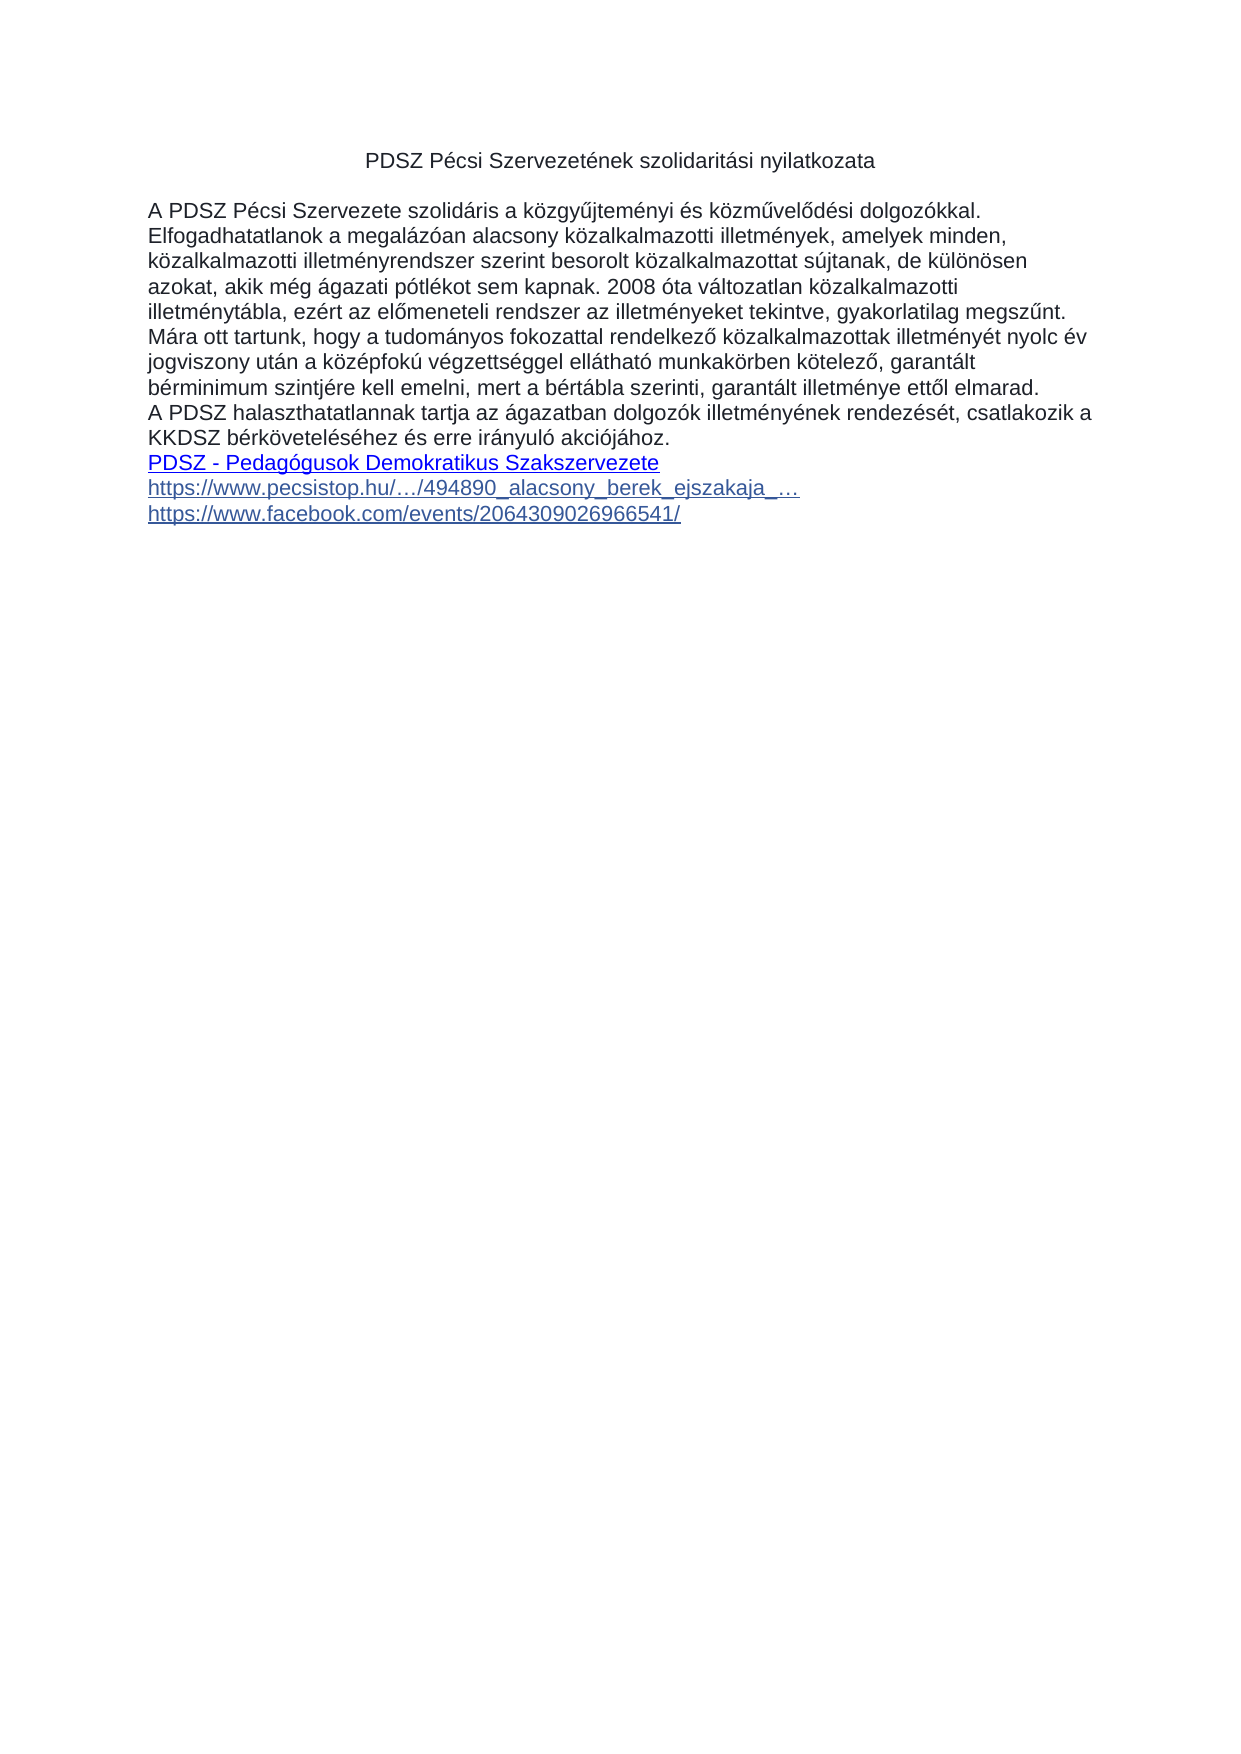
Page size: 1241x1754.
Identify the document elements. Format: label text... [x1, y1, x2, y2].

text A PDSZ Pécsi Szervezete szolidáris a közgyűjteményi és közművelődési dolgozókkal. Elfogadhatatlanok a megalázóan alacsony közalkalmazotti illetmények, amelyek minden, közalkalmazotti illetményrendszer szerint besorolt közalkalmazottat sújtanak, de különösen azokat, akik még ágazati pótlékot sem kapnak. 2008 óta változatlan közalkalmazotti illetménytábla, ezért az előmeneteli rendszer az illetményeket tekintve, gyakorlatilag megszűnt. Mára ott tartunk, hogy a tudományos fokozattal rendelkező közalkalmazottak illetményét nyolc év jogviszony után a középfokú végzettséggel ellátható munkakörben kötelező, garantált bérminimum szintjére kell emelni, mert a bértábla szerinti, garantált illetménye ettől elmarad. A PDSZ halaszthatatlannak tartja az ágazatban dolgozók illetményének rendezését, csatlakozik a KKDSZ bérköveteléséhez és erre irányuló akciójához. [148, 198, 1093, 450]
text PDSZ Pécsi Szervezetének szolidaritási nyilatkozata [148, 148, 1093, 173]
text PDSZ - Pedagógusok Demokratikus Szakszervezete https://www.pecsistop.hu/…/494890_alacsony_berek_ejszakaja_… https://www.facebook.com/events/2064309026966541/ [148, 450, 1093, 526]
